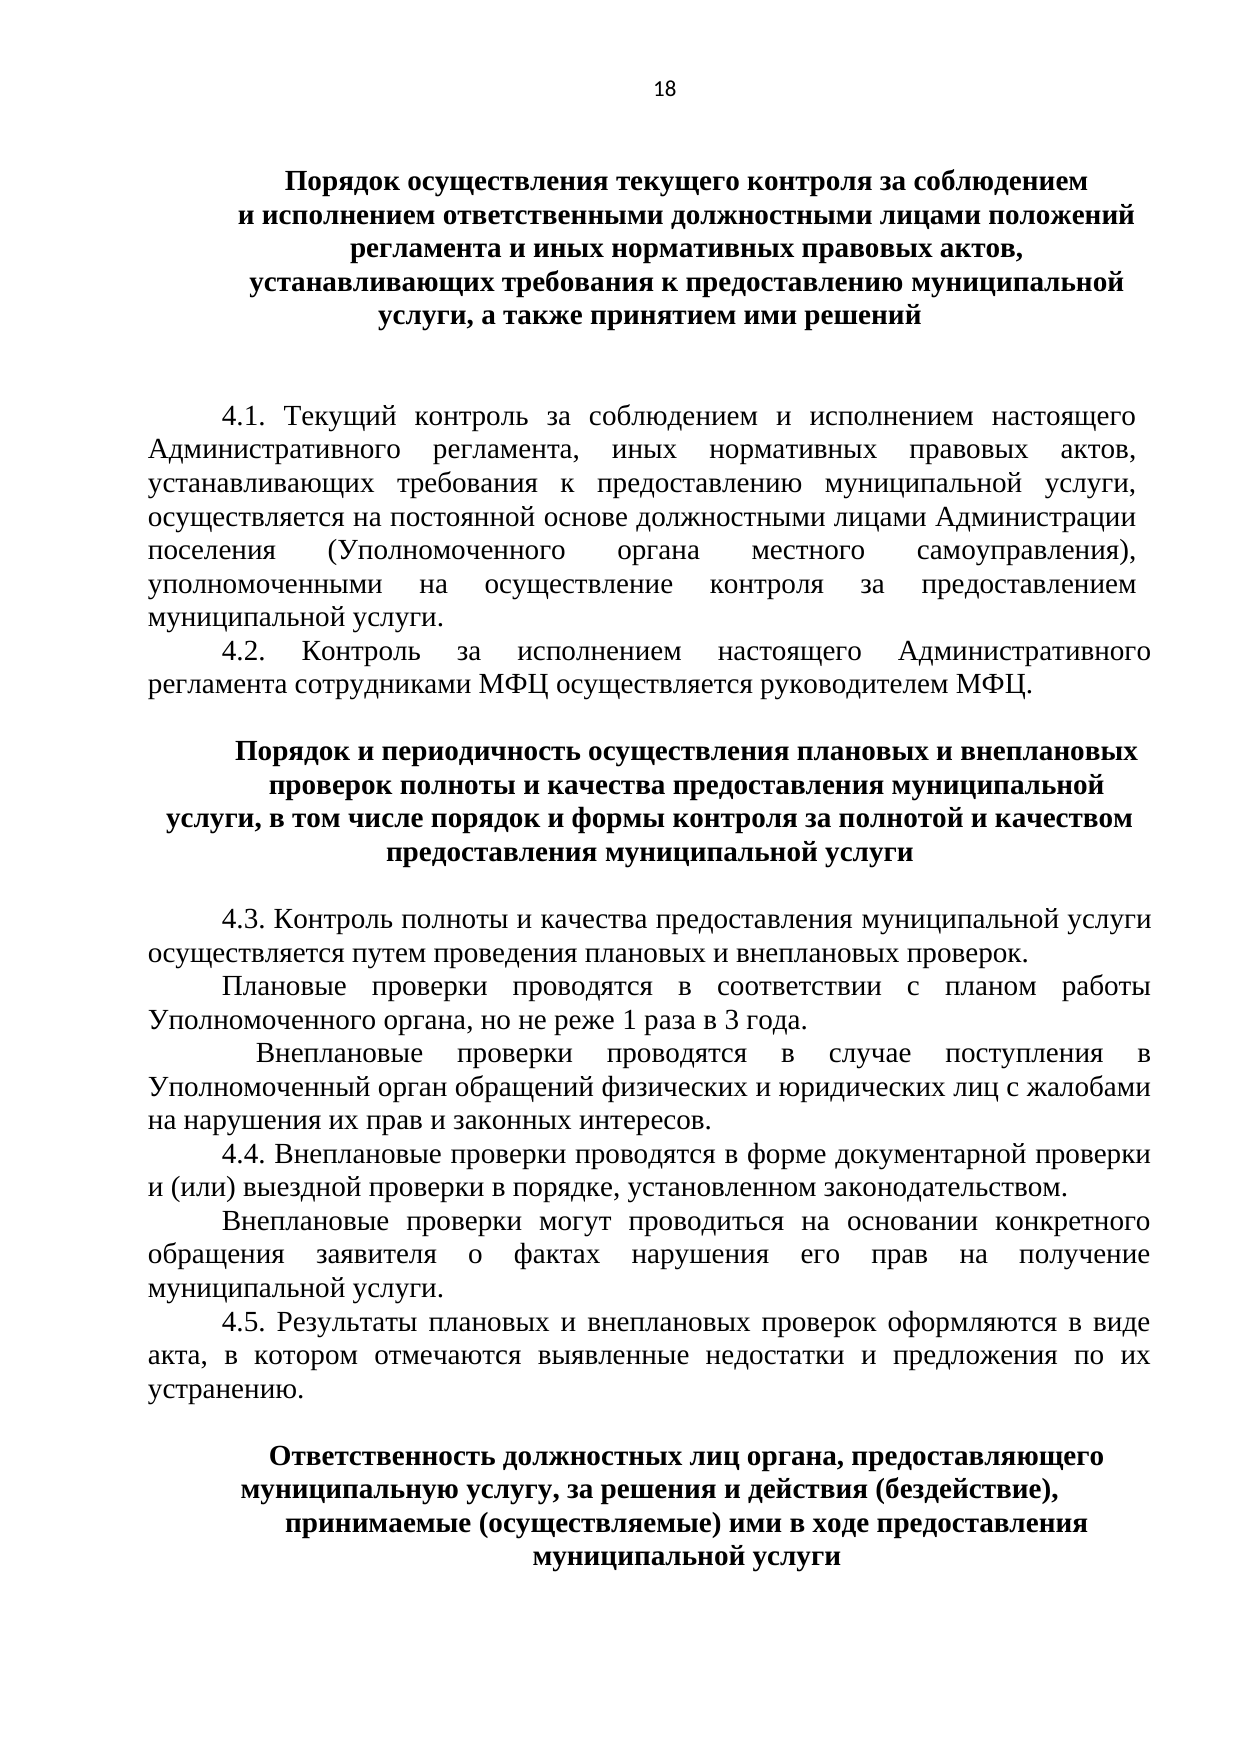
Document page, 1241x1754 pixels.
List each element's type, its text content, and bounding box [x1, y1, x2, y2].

text 4.4. Внеплановые проверки проводятся в форме документарной проверки и (или) выездной проверки в порядке, установленном законодательством. [148, 1136, 1152, 1203]
text Внеплановые проверки могут проводиться на основании конкретного обращения заявителя о фактах нарушения его прав на получение муниципальной услуги. [148, 1203, 1152, 1304]
text Внеплановые проверки проводятся в случае поступления в Уполномоченный орган обращений физических и юридических лиц с жалобами на нарушения их прав и законных интересов. [148, 1035, 1152, 1136]
text муниципальной услуги [148, 1538, 1152, 1572]
text 4.5. Результаты плановых и внеплановых проверок оформляются в виде акта, в котором отмечаются выявленные недостатки и предложения по их устранению. [148, 1304, 1152, 1404]
text проверок полноты и качества предоставления муниципальной услуги, в том числе порядок и формы контроля за полнотой и качеством предоставления муниципальной услуги [148, 767, 1152, 868]
text Ответственность должностных лиц органа, предоставляющего муниципальную услугу, за решения и действия (бездействие), [148, 1438, 1152, 1505]
text Порядок и периодичность осуществления плановых и внеплановых [148, 733, 1152, 767]
text 4.2. Контроль за исполнением настоящего Административного регламента сотрудниками МФЦ осуществляется руководителем МФЦ. [148, 633, 1152, 700]
text принимаемые (осуществляемые) ими в ходе предоставления [148, 1505, 1152, 1538]
text и исполнением ответственными должностными лицами положений [148, 197, 1152, 230]
text Плановые проверки проводятся в соответствии с планом работы Уполномоченного органа, но не реже 1 раза в 3 года. [148, 968, 1152, 1035]
text регламента и иных нормативных правовых актов, [148, 230, 1152, 264]
text 4.1. Текущий контроль за соблюдением и исполнением настоящего Административного регламента, иных нормативных правовых актов, устанавливающих требования к предоставлению муниципальной услуги, осуществляется на постоянной основе должностными лицами Администрации поселения (Уполномоченного органа местного самоуправления), уполномоченными на осуществление контроля за предоставлением муниципальной услуги. [148, 398, 1137, 633]
text 4.3. Контроль полноты и качества предоставления муниципальной услуги осуществляется путем проведения плановых и внеплановых проверок. [148, 901, 1152, 968]
text устанавливающих требования к предоставлению муниципальной услуги, а также принятием ими решений [148, 264, 1152, 331]
text Порядок осуществления текущего контроля за соблюдением [148, 163, 1152, 197]
